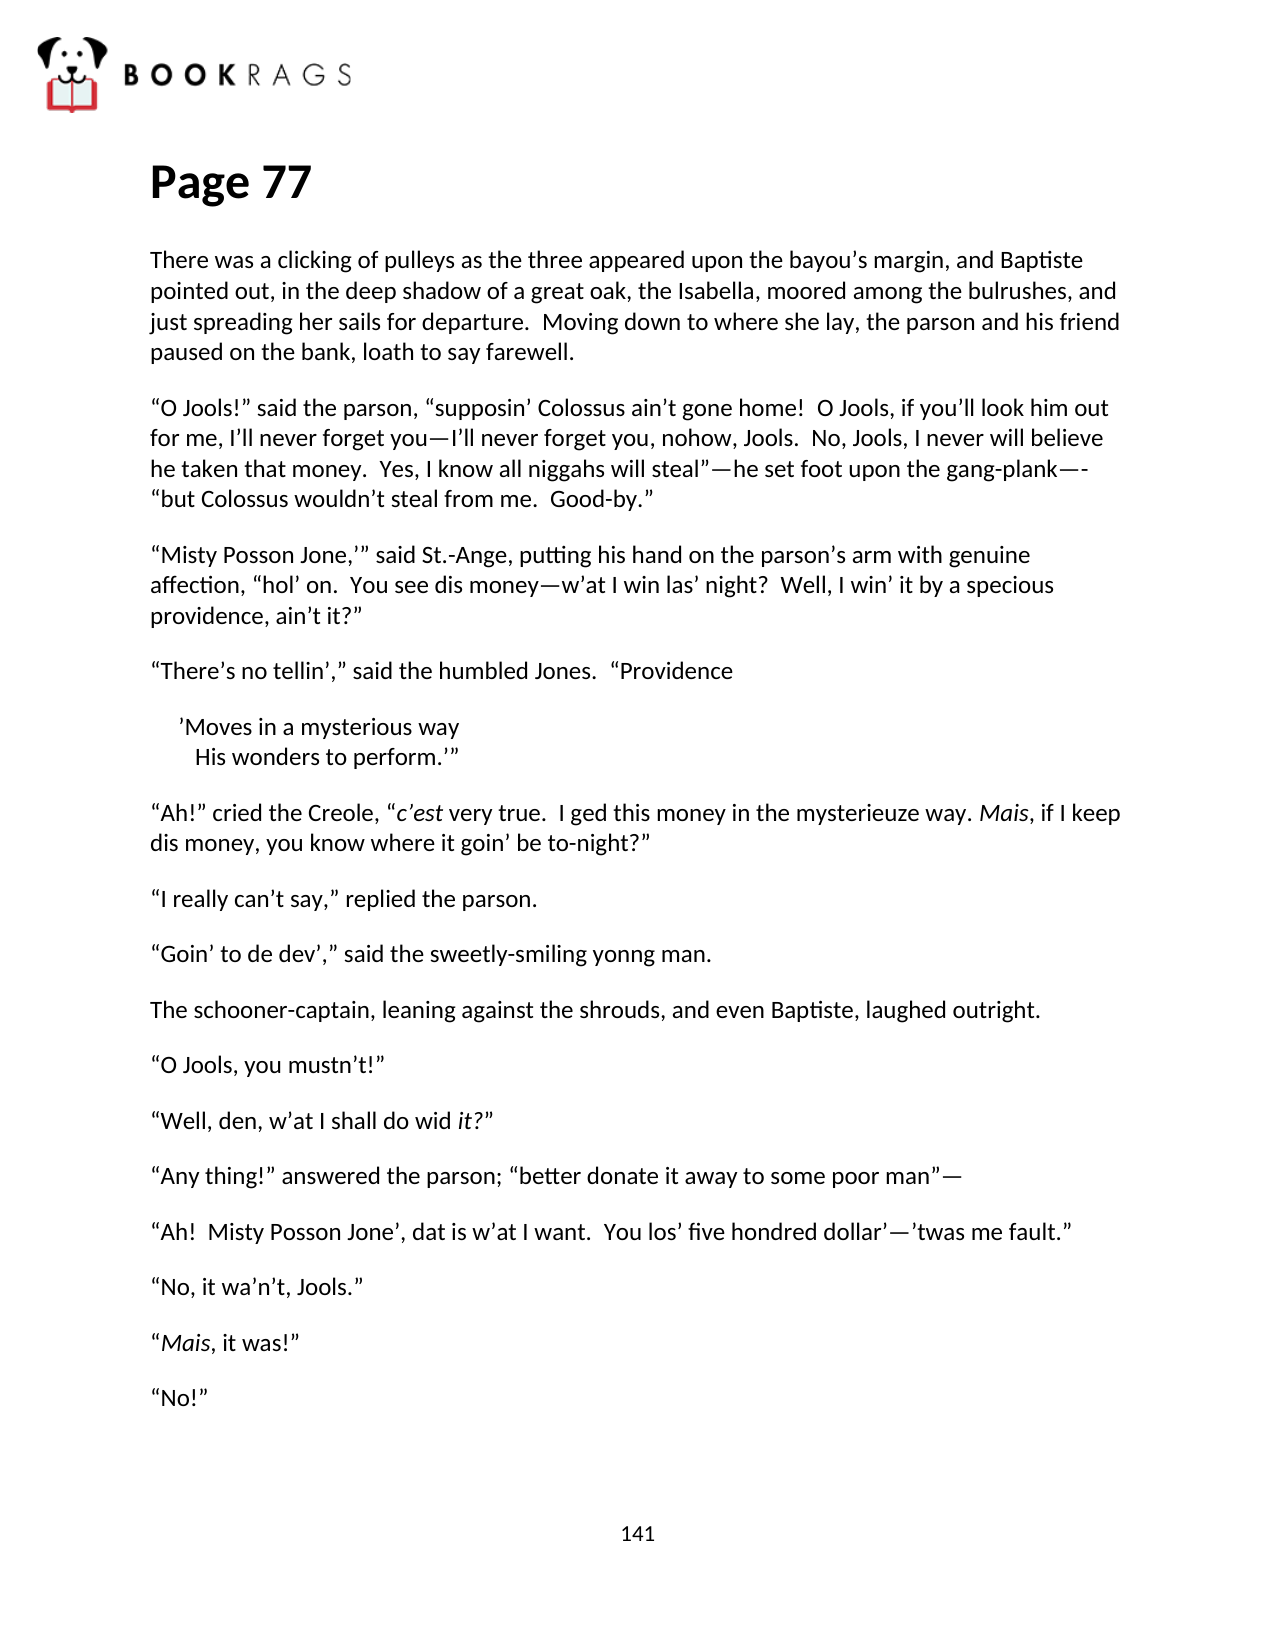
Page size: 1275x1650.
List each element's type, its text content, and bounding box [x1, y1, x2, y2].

text “I really can’t say,” replied the parson. [150, 883, 1125, 913]
text “No, it wa’n’t, Jools.” [150, 1272, 1125, 1302]
text The schooner-captain, leaning against the shrouds, and even Baptiste, laughed outright. [150, 994, 1125, 1024]
text “Ah! Misty Posson Jone’, dat is w’at I want. You los’ five hondred dollar’—­’twas me fault.” [150, 1216, 1125, 1247]
text ’Moves in a mysterious way His wonders to perform.’” [150, 711, 1125, 772]
text “Goin’ to de dev’,” said the sweetly-smiling yonng man. [150, 938, 1125, 969]
text “Mais, it was!” [150, 1327, 1125, 1358]
text Page 77 [150, 150, 1125, 211]
text There was a clicking of pulleys as the three appeared upon the bayou’s margin, and Baptiste pointed out, in the deep shadow of a great oak, the Isabella, moored among the bulrushes, and just spreading her sails for departure. Moving down to where she lay, the parson and his friend paused on the bank, loath to say farewell. [150, 244, 1125, 367]
text “Any thing!” answered the parson; “better donate it away to some poor man”—­ [150, 1161, 1125, 1191]
picture [37, 37, 351, 113]
text “Well, den, w’at I shall do wid it?” [150, 1105, 1125, 1136]
text “Ah!” cried the Creole, “c’est very true. I ged this money in the mysterieuze way. Mais, if I keep dis money, you know where it goin’ be to-night?” [150, 797, 1125, 858]
text “O Jools!” said the parson, “supposin’ Colossus ain’t gone home! O Jools, if you’ll look him out for me, I’ll never forget you—­I’ll never forget you, nohow, Jools. No, Jools, I never will believe he taken that money. Yes, I know all niggahs will steal”—­he set foot upon the gang-plank—­“but Colossus wouldn’t steal from me. Good-by.” [150, 392, 1125, 514]
text “There’s no tellin’,” said the humbled Jones. “Providence [150, 655, 1125, 686]
text “Misty Posson Jone,’” said St.-Ange, putting his hand on the parson’s arm with genuine affection, “hol’ on. You see dis money—­w’at I win las’ night? Well, I win’ it by a specious providence, ain’t it?” [150, 539, 1125, 630]
text “No!” [150, 1383, 1125, 1413]
text “O Jools, you mustn’t!” [150, 1049, 1125, 1080]
